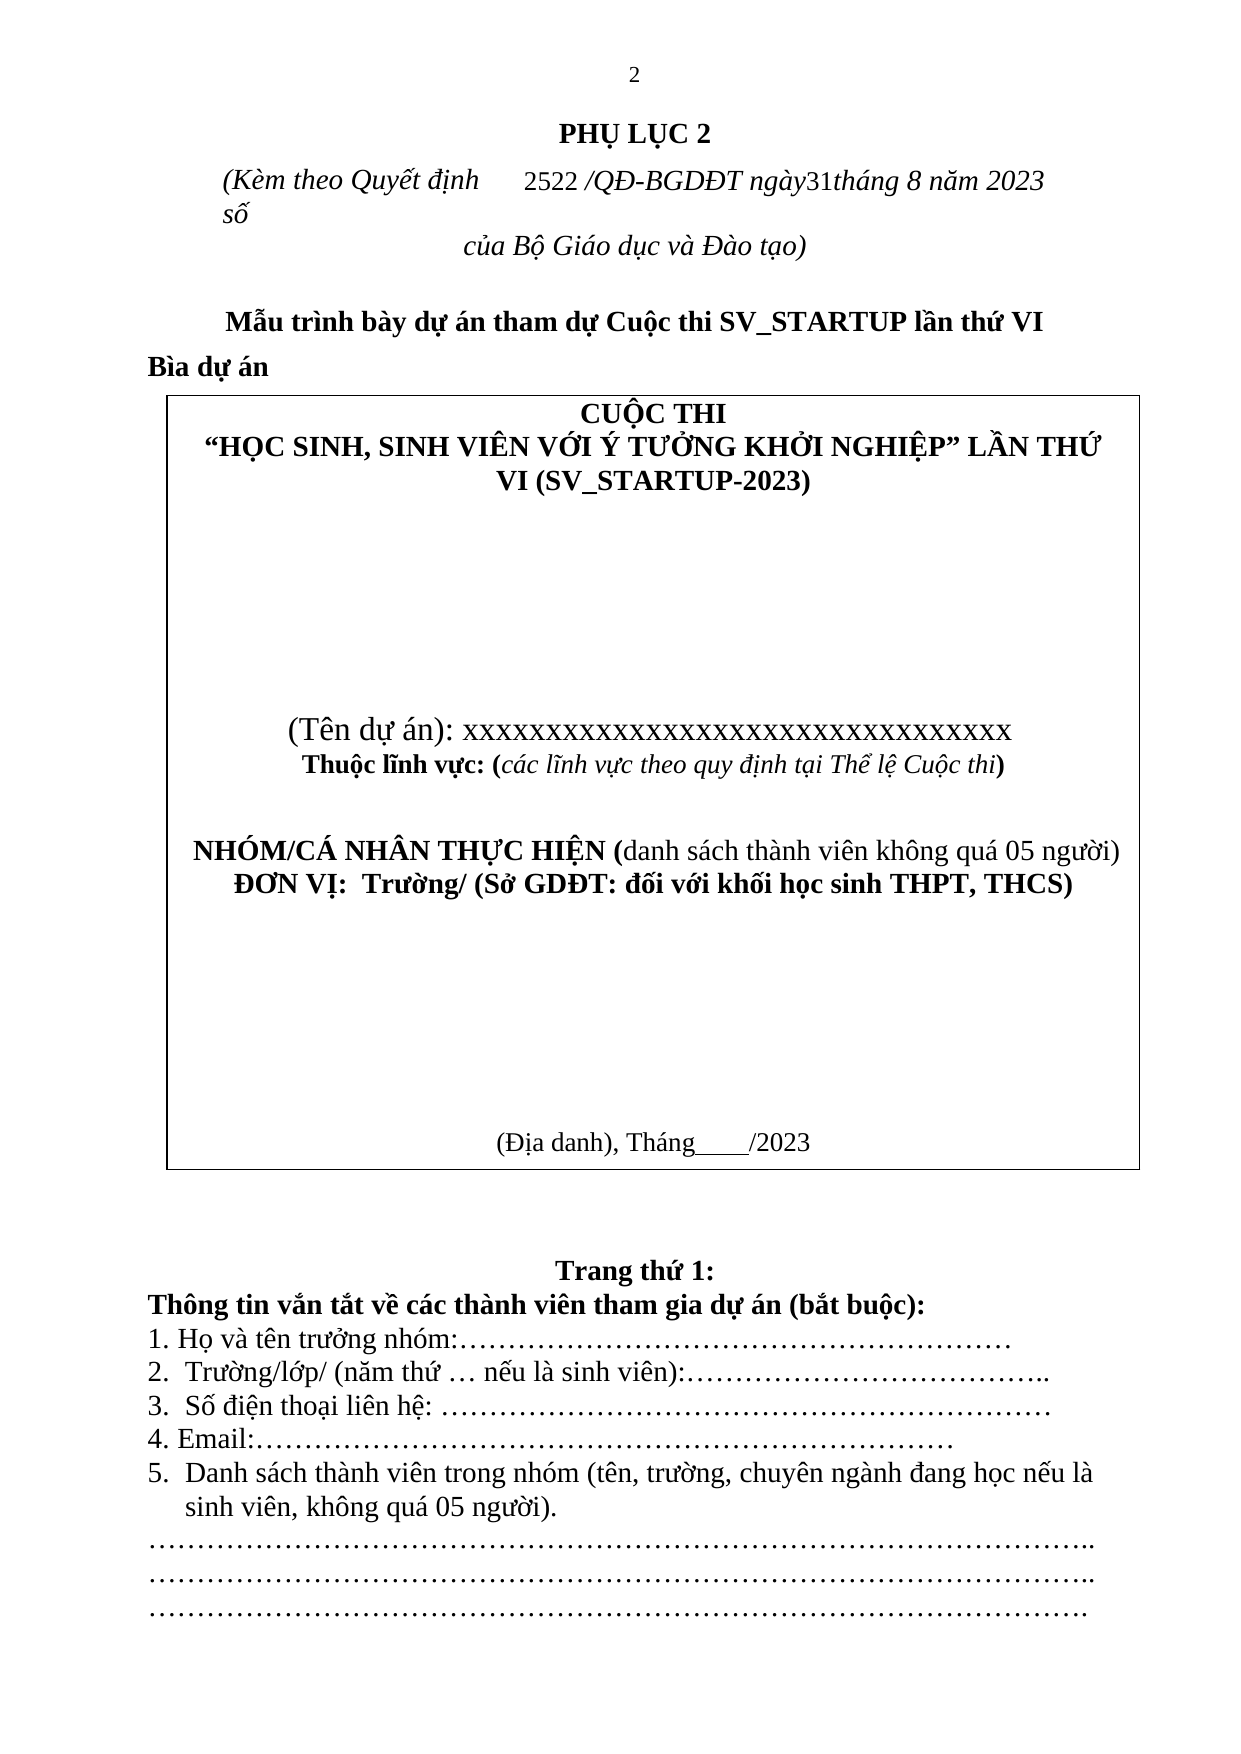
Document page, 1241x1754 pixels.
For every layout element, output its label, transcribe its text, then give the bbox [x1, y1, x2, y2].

subtitle PHỤ LỤC 2 [559, 116, 1240, 149]
text 2522 /QĐ-BGDĐT ngày31tháng 8 năm 2023 [524, 163, 1240, 196]
text …………………………………………………………………………………….. [147, 1555, 1240, 1589]
text …………………………………………………………………………………….. [147, 1522, 1240, 1555]
subtitle Mẫu trình bày dự án tham dự Cuộc thi SV_STARTUP lần thứ VI Bìa dự án [147, 304, 1046, 383]
text của Bộ Giáo dục và Đào tạo) [463, 229, 1240, 262]
text 2. Trường/lớp/ (năm thứ … nếu là sinh viên):……………………………….. [147, 1355, 1240, 1388]
text 1. Họ và tên trưởng nhóm:………………………………………………… [147, 1321, 1240, 1355]
text (Kèm theo Quyết định số [222, 162, 512, 229]
text 3. Số điện thoại liên hệ: ……………………………………………………… [147, 1388, 1240, 1422]
text 4. Email:……………………………………………………………… [147, 1422, 1240, 1455]
text ……………………………………………………………………………………. [147, 1589, 1240, 1622]
subtitle Thông tin vắn tắt về các thành viên tham gia dự án (bắt buộc): [147, 1288, 1240, 1321]
list Danh sách thành viên trong nhóm (tên, trường, chuyên ngành đang học nếu là sinh viên, không quá 05 người). [147, 1455, 1094, 1522]
text Trang thứ 1: [555, 1254, 1240, 1288]
